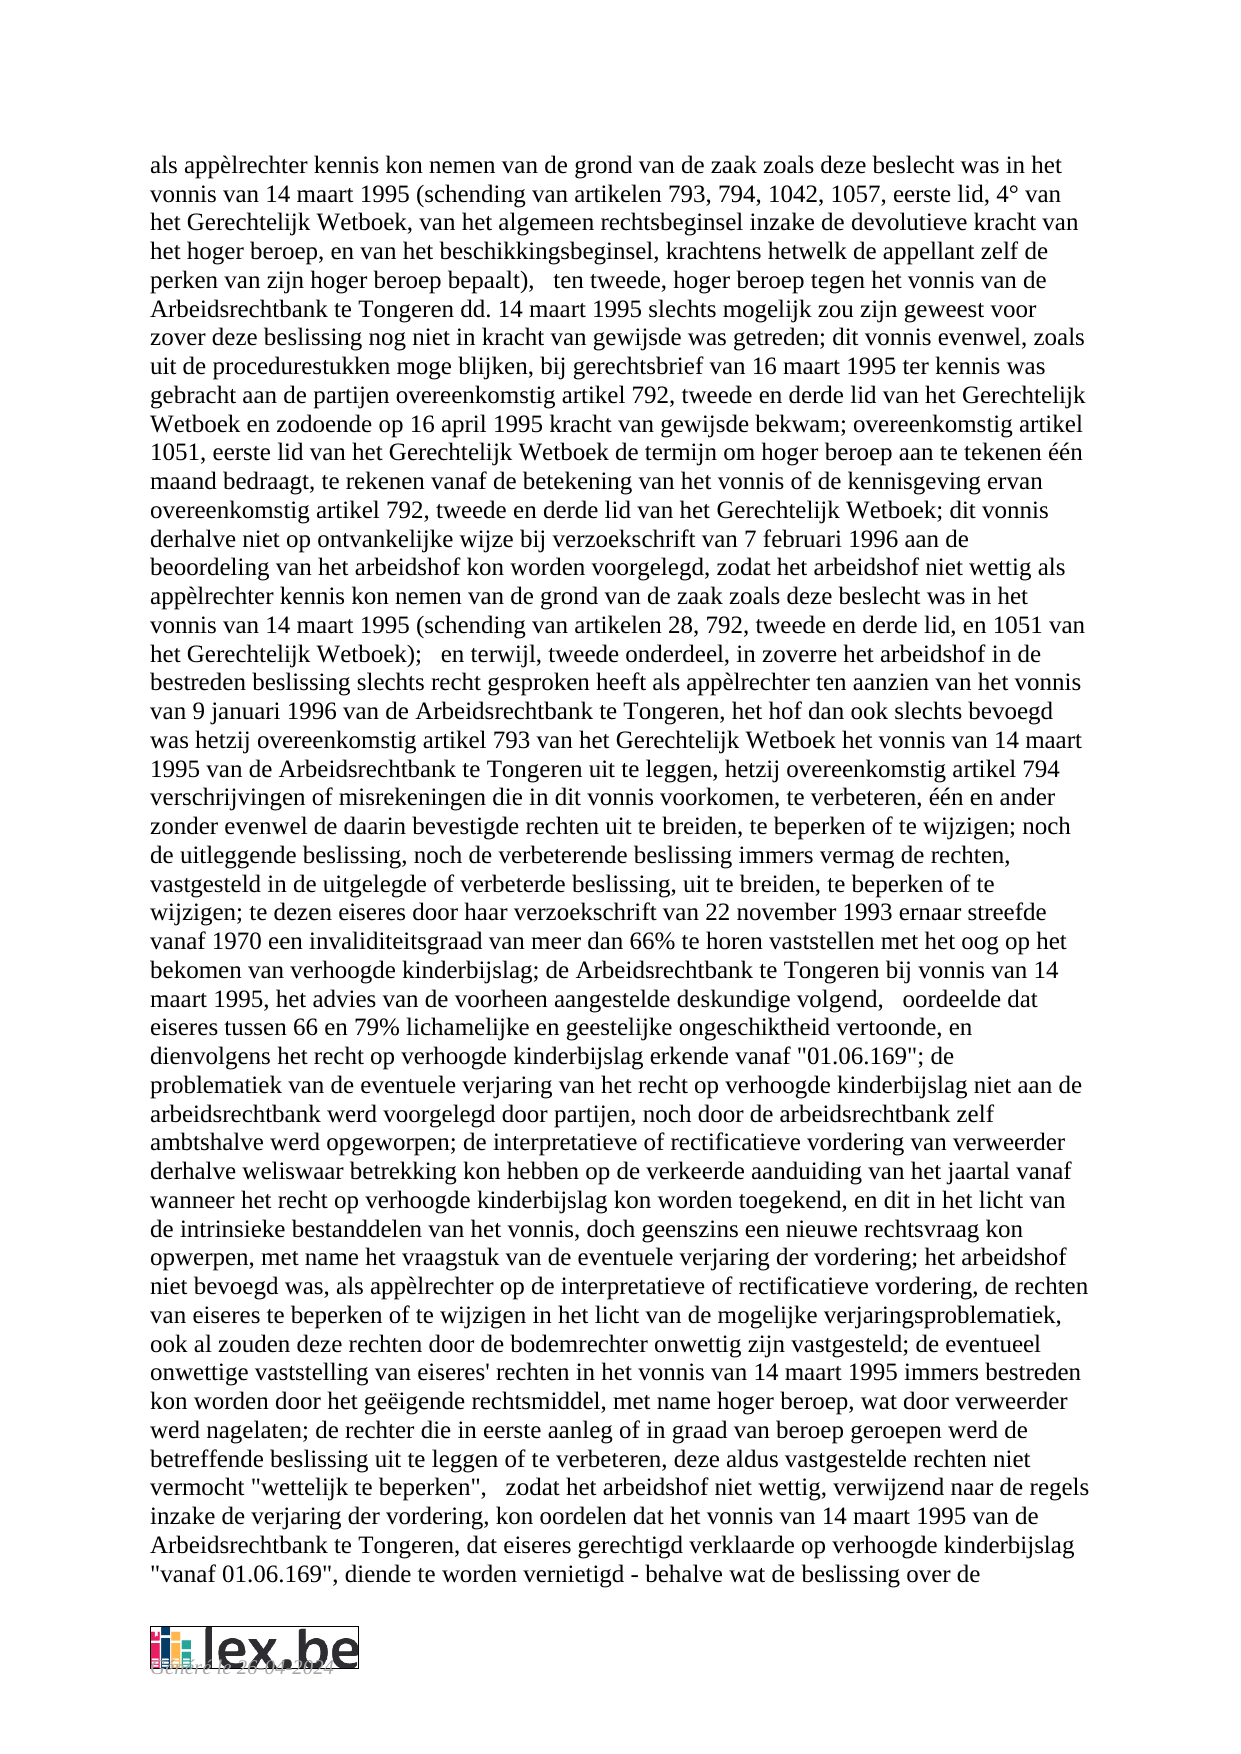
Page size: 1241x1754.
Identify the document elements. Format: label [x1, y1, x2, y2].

text [150, 150, 1090, 1587]
picture [151, 1627, 358, 1668]
